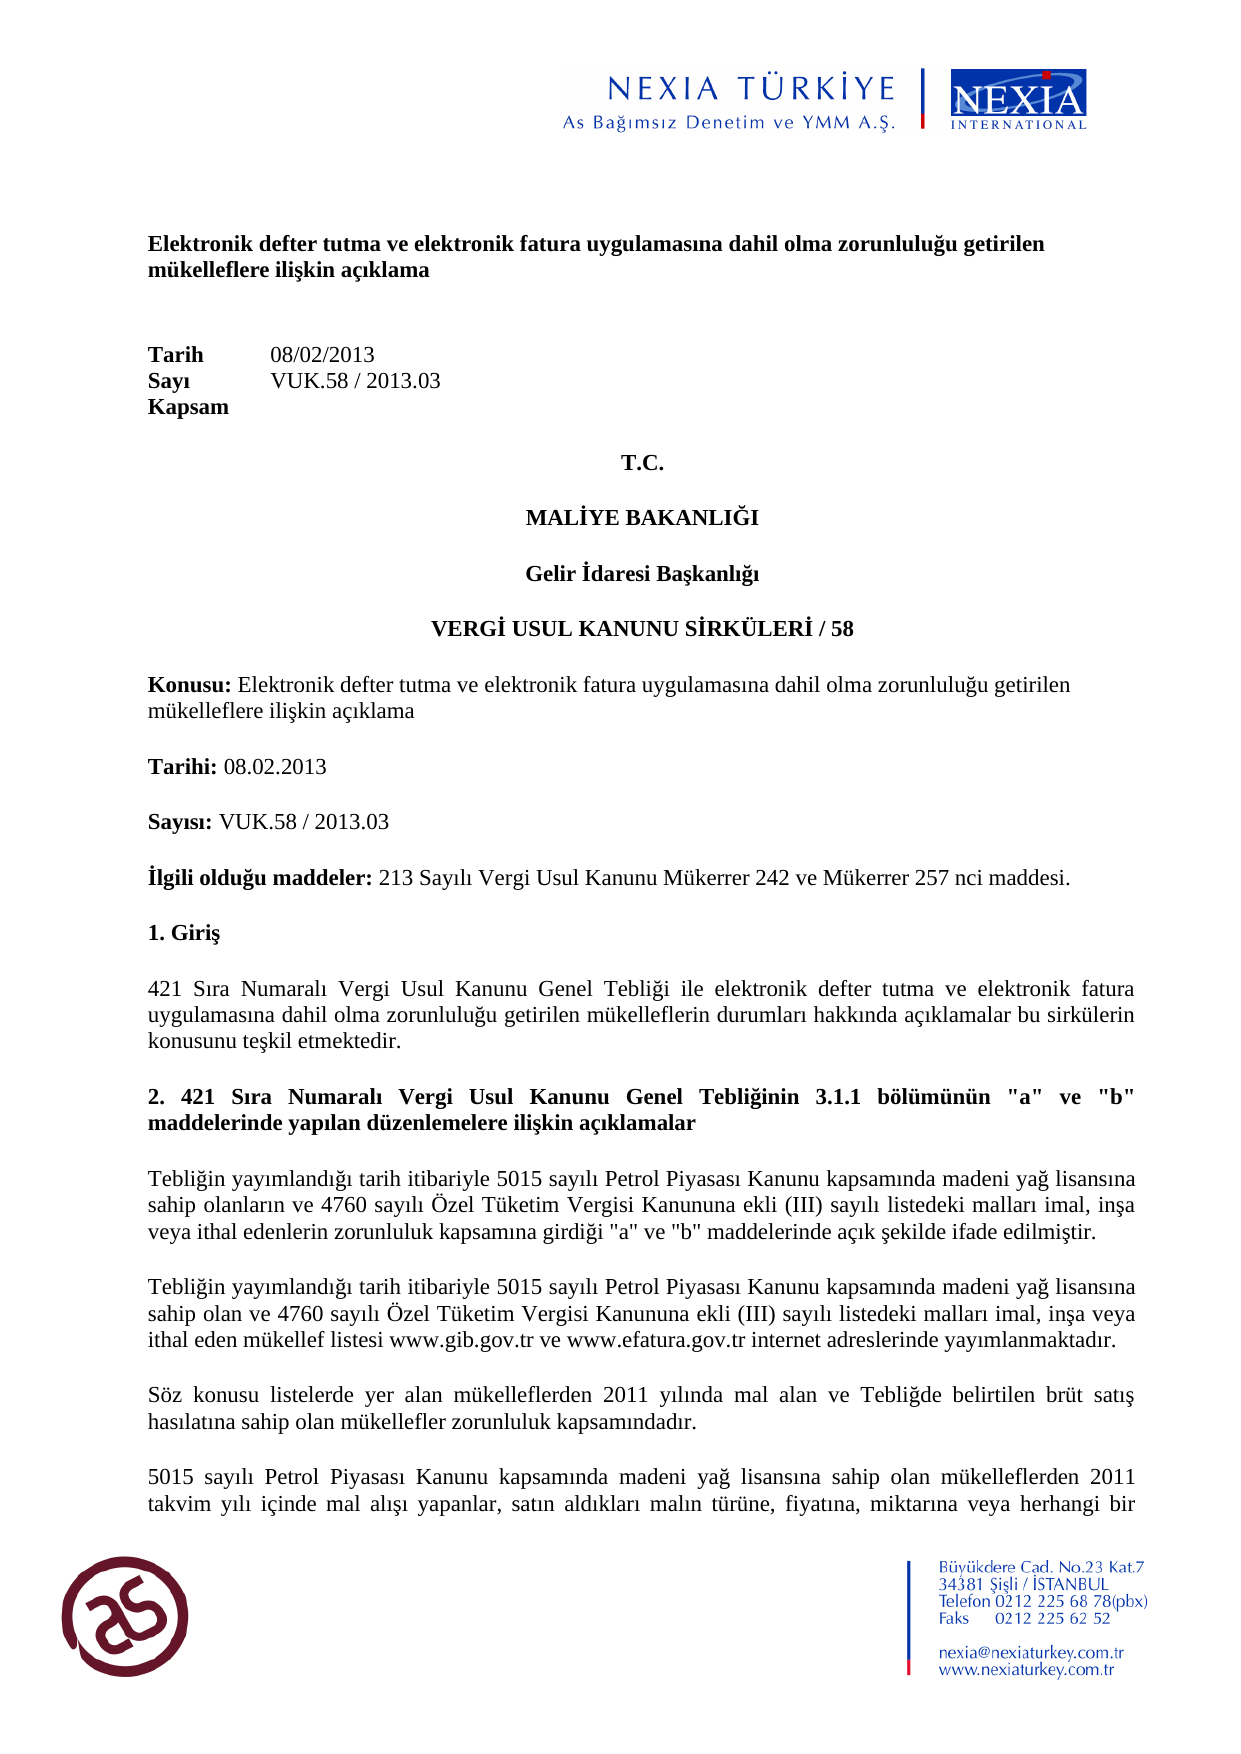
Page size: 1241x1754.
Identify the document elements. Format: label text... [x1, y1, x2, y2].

text Elektronik defter tutma ve elektronik fatura uygulamasına dahil olma zorunluluğu getirilen mükelleflere ilişkin açıklama [148, 230, 1137, 311]
text İlgili olduğu maddeler: 213 Sayılı Vergi Usul Kanunu Mükerrer 242 ve Mükerrer 257 nci maddesi. [148, 864, 1137, 890]
text Tarihi: 08.02.2013 [148, 753, 1137, 779]
text Gelir İdaresi Başkanlığı [148, 560, 1137, 586]
text Kapsam [148, 393, 1137, 420]
text Sayısı: VUK.58 / 2013.03 [148, 808, 1137, 835]
text VERGİ USUL KANUNU SİRKÜLERİ / 58 [148, 615, 1137, 642]
picture [0, 1528, 1238, 1723]
text Söz konusu listelerde yer alan mükelleflerden 2011 yılında mal alan ve Tebliğde belirtilen brüt satış hasılatına sahip olan mükellefler zorunluluk kapsamındadır. [148, 1381, 1137, 1434]
text Tebliğin yayımlandığı tarih itibariyle 5015 sayılı Petrol Piyasası Kanunu kapsamında madeni yağ lisansına sahip olan ve 4760 sayılı Özel Tüketim Vergisi Kanununa ekli (III) sayılı listedeki malları imal, inşa veya ithal eden mükellef listesi www.gib.gov.tr ve www.efatura.gov.tr internet adreslerinde yayımlanmaktadır. [148, 1273, 1137, 1352]
text Tebliğin yayımlandığı tarih itibariyle 5015 sayılı Petrol Piyasası Kanunu kapsamında madeni yağ lisansına sahip olanların ve 4760 sayılı Özel Tüketim Vergisi Kanununa ekli (III) sayılı listedeki malları imal, inşa veya ithal edenlerin zorunluluk kapsamına girdiği "a" ve "b" maddelerinde açık şekilde ifade edilmiştir. [148, 1165, 1137, 1244]
text Sayı VUK.58 / 2013.03 [148, 367, 1137, 393]
text 1. Giriş [148, 919, 1137, 946]
text 421 Sıra Numaralı Vergi Usul Kanunu Genel Tebliği ile elektronik defter tutma ve elektronik fatura uygulamasına dahil olma zorunluluğu getirilen mükelleflerin durumları hakkında açıklamalar bu sirkülerin konusunu teşkil etmektedir. [148, 975, 1137, 1054]
text Tarih 08/02/2013 [148, 341, 1137, 367]
text T.C. [148, 449, 1137, 475]
text MALİYE BAKANLIĞI [148, 504, 1137, 531]
text Konusu: Elektronik defter tutma ve elektronik fatura uygulamasına dahil olma zorunluluğu getirilen mükelleflere ilişkin açıklama [148, 671, 1137, 724]
text 2. 421 Sıra Numaralı Vergi Usul Kanunu Genel Tebliğinin 3.1.1 bölümünün "a" ve "b" maddelerinde yapılan düzenlemelere ilişkin açıklamalar [148, 1083, 1137, 1136]
